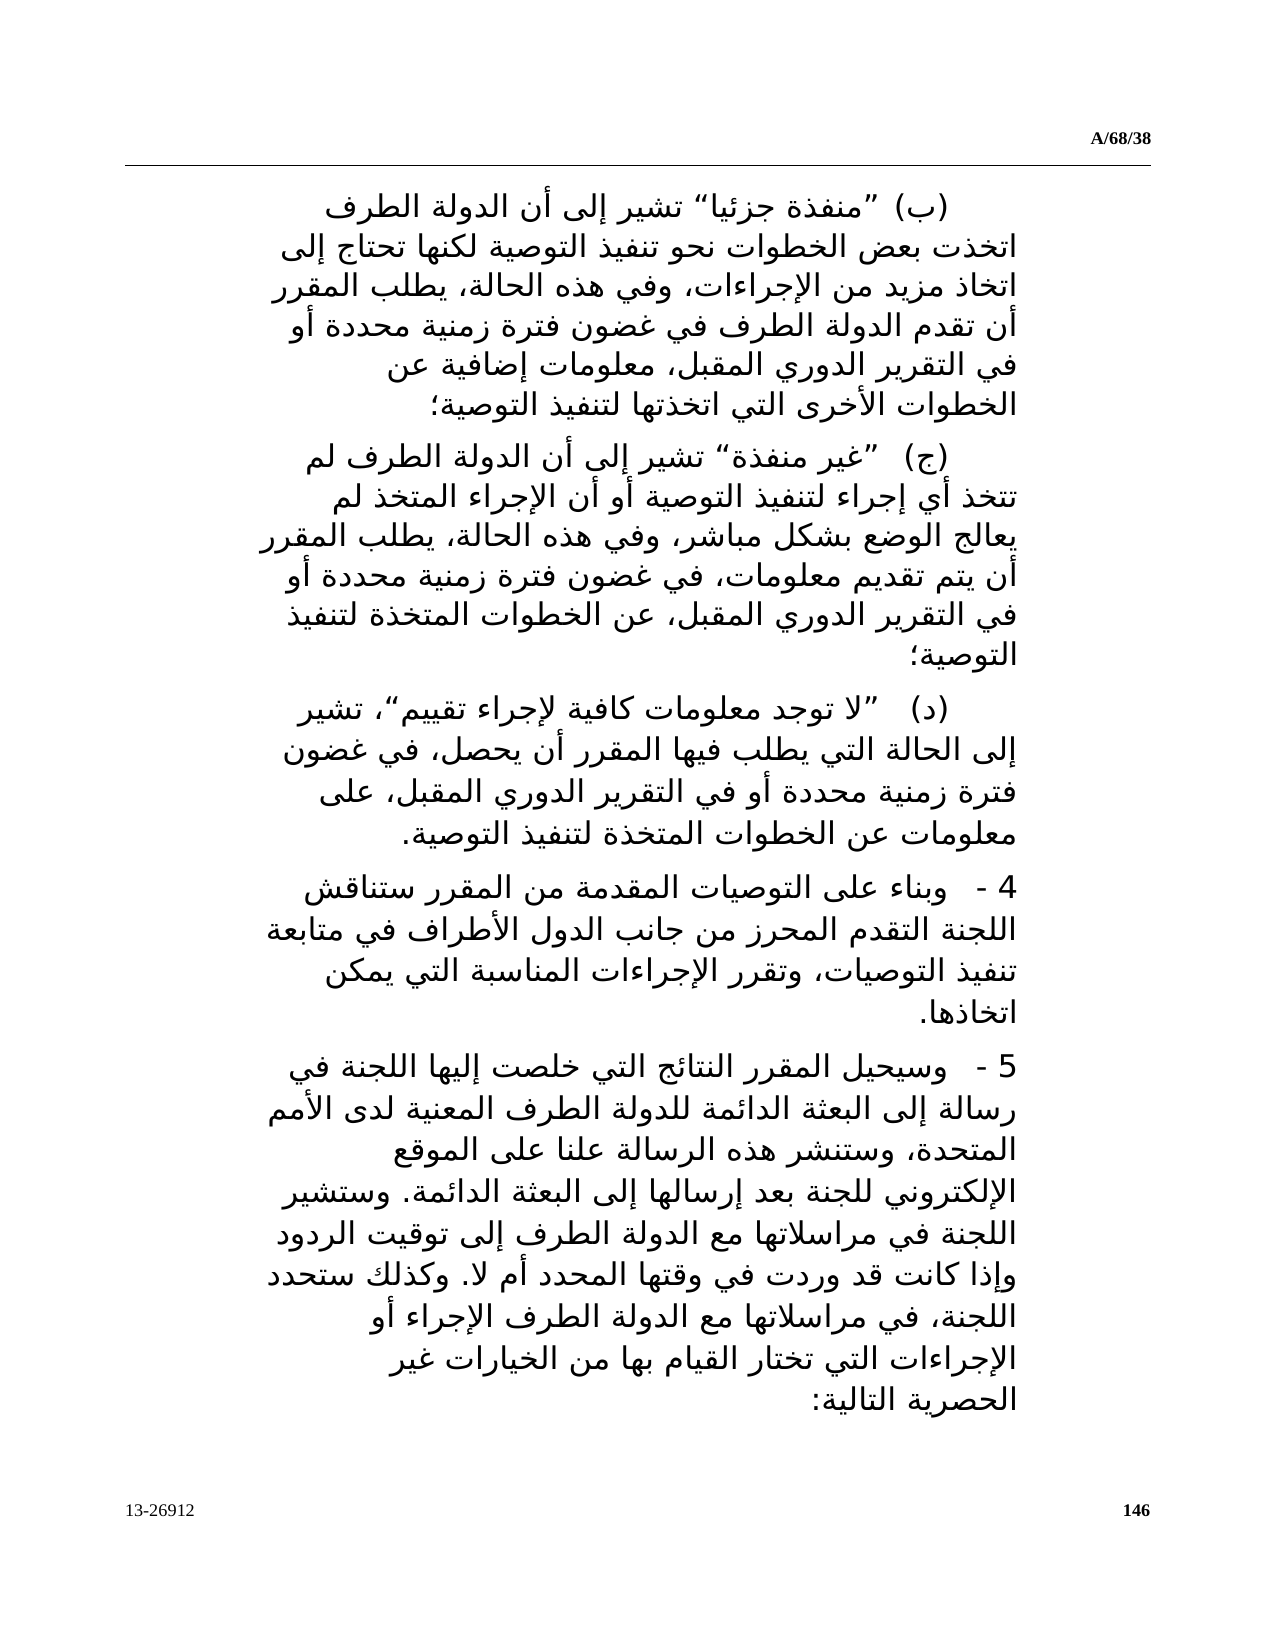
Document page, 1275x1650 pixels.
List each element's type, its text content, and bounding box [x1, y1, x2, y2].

text (د) ”لا توجد معلومات كافية لإجراء تقييم“، تشير إلى الحالة التي يطلب فيها المقرر أن يحصل، في غضون فترة زمنية محددة أو في التقرير الدوري المقبل، على معلومات عن الخطوات المتخذة لتنفيذ التوصية. [257, 686, 1018, 852]
text 4 - وبناء على التوصيات المقدمة من المقرر ستناقش اللجنة التقدم المحرز من جانب الدول الأطراف في متابعة تنفيذ التوصيات، وتقرر الإجراءات المناسبة التي يمكن اتخاذها. [257, 865, 1018, 1032]
text (ج) ”غير منفذة“ تشير إلى أن الدولة الطرف لم تتخذ أي إجراء لتنفيذ التوصية أو أن الإجراء المتخذ لم يعالج الوضع بشكل مباشر، وفي هذه الحالة، يطلب المقرر أن يتم تقديم معلومات، في غضون فترة زمنية محددة أو في التقرير الدوري المقبل، عن الخطوات المتخذة لتنفيذ التوصية؛ [257, 436, 1018, 673]
text (ب) ”منفذة جزئيا“ تشير إلى أن الدولة الطرف اتخذت بعض الخطوات نحو تنفيذ التوصية لكنها تحتاج إلى اتخاذ مزيد من الإجراءات، وفي هذه الحالة، يطلب المقرر أن تقدم الدولة الطرف في غضون فترة زمنية محددة أو في التقرير الدوري المقبل، معلومات إضافية عن الخطوات الأخرى التي اتخذتها لتنفيذ التوصية؛ [257, 186, 1018, 423]
text 5 - وسيحيل المقرر النتائج التي خلصت إليها اللجنة في رسالة إلى البعثة الدائمة للدولة الطرف المعنية لدى الأمم المتحدة، وستنشر هذه الرسالة علنا على الموقع الإلكتروني للجنة بعد إرسالها إلى البعثة الدائمة. وستشير اللجنة في مراسلاتها مع الدولة الطرف إلى توقيت الردود وإذا كانت قد وردت في وقتها المحدد أم لا. وكذلك ستحدد اللجنة، في مراسلاتها مع الدولة الطرف الإجراء أو الإجراءات التي تختار القيام بها من الخيارات غير الحصرية التالية: [257, 1044, 1018, 1419]
